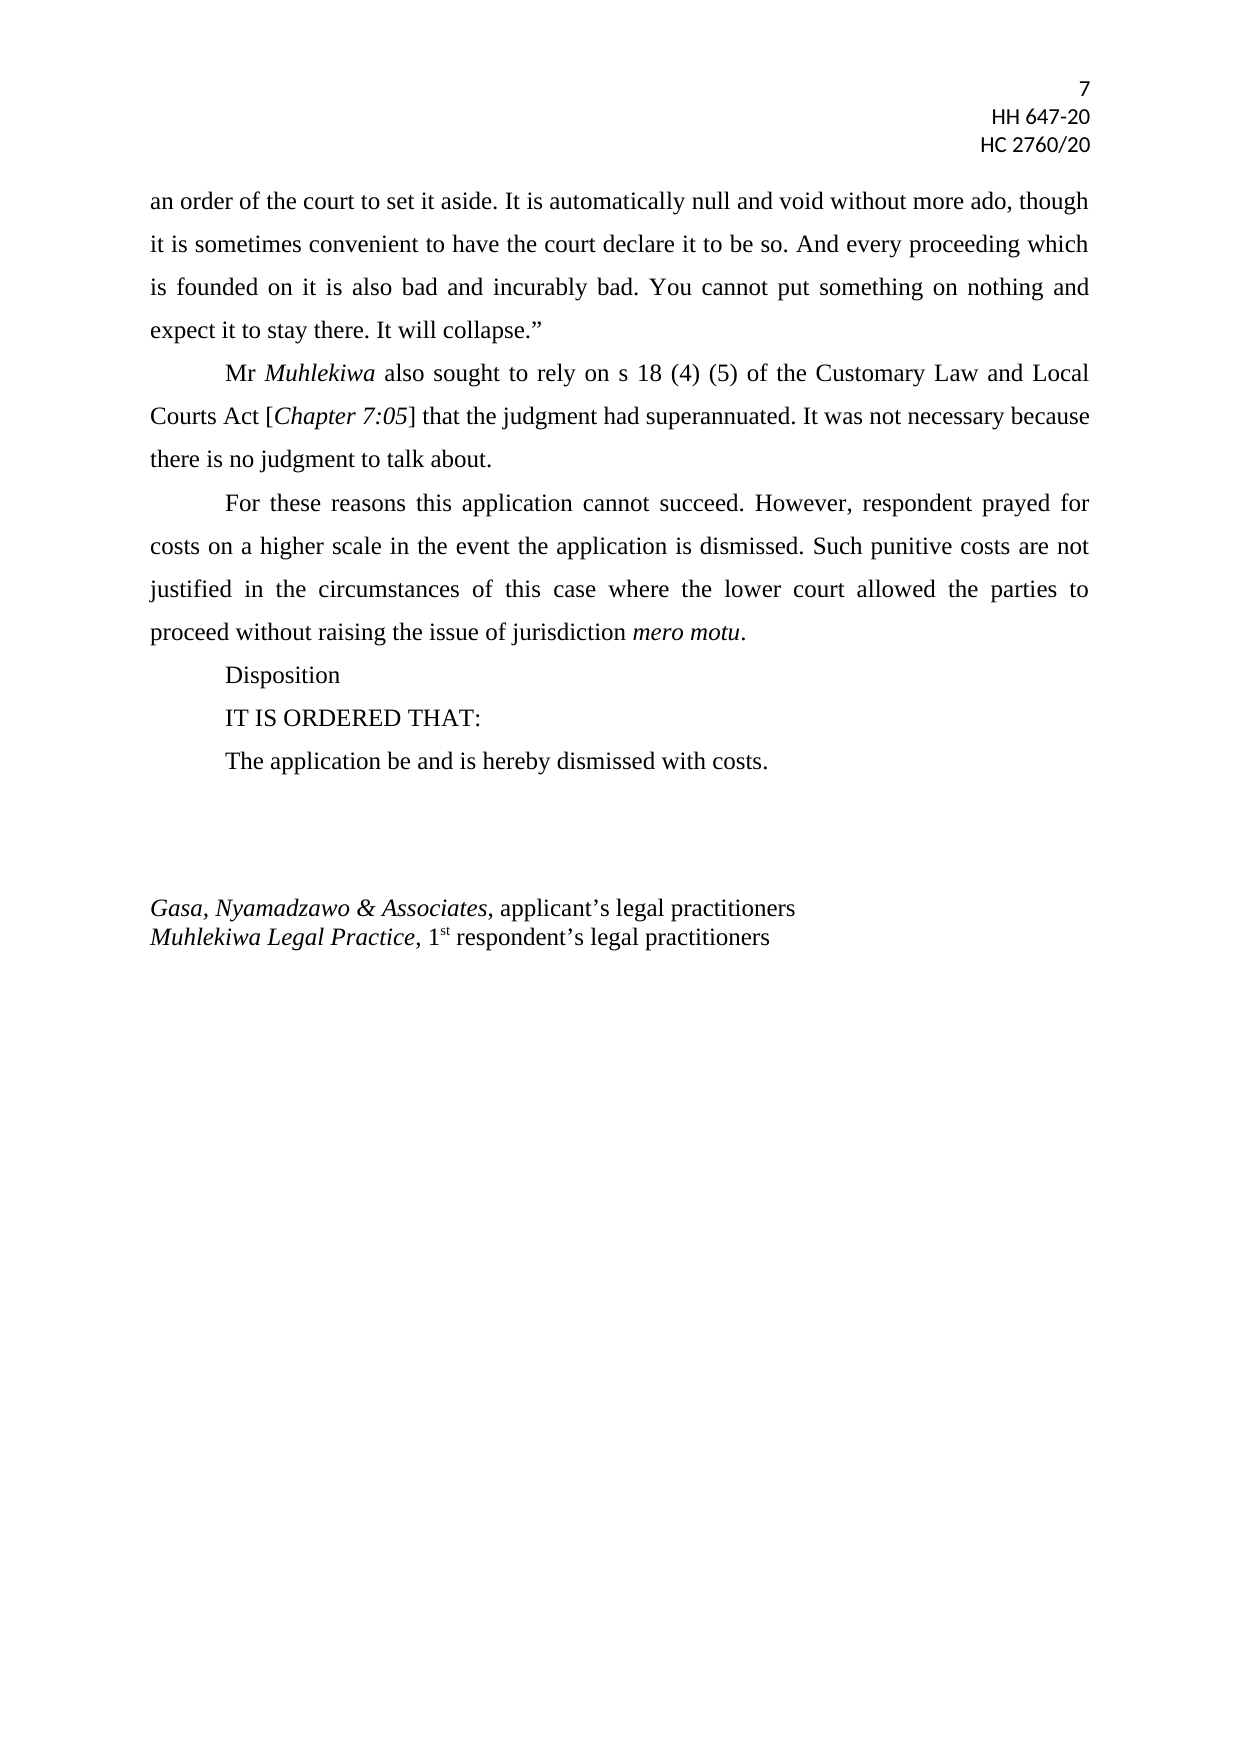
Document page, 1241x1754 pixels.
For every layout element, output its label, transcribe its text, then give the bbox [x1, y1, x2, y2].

text Disposition [150, 660, 1090, 689]
text The application be and is hereby dismissed with costs. [150, 746, 1090, 775]
text Muhlekiwa Legal Practice, 1st respondent’s legal practitioners [150, 922, 1090, 951]
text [150, 186, 1090, 344]
text Gasa, Nyamadzawo & Associates, applicant’s legal practitioners [150, 893, 1090, 922]
text IT IS ORDERED THAT: [150, 703, 1090, 732]
text For these reasons this application cannot succeed. However, respondent prayed for costs on a higher scale in the event the application is dismissed. Such punitive costs are not justified in the circumstances of this case where the lower court allowed the parties to proceed without raising the issue of jurisdiction mero motu. [150, 488, 1090, 646]
text Mr Muhlekiwa also sought to rely on s 18 (4) (5) of the Customary Law and Local Courts Act [Chapter 7:05] that the judgment had superannuated. It was not necessary because there is no judgment to talk about. [150, 358, 1090, 473]
